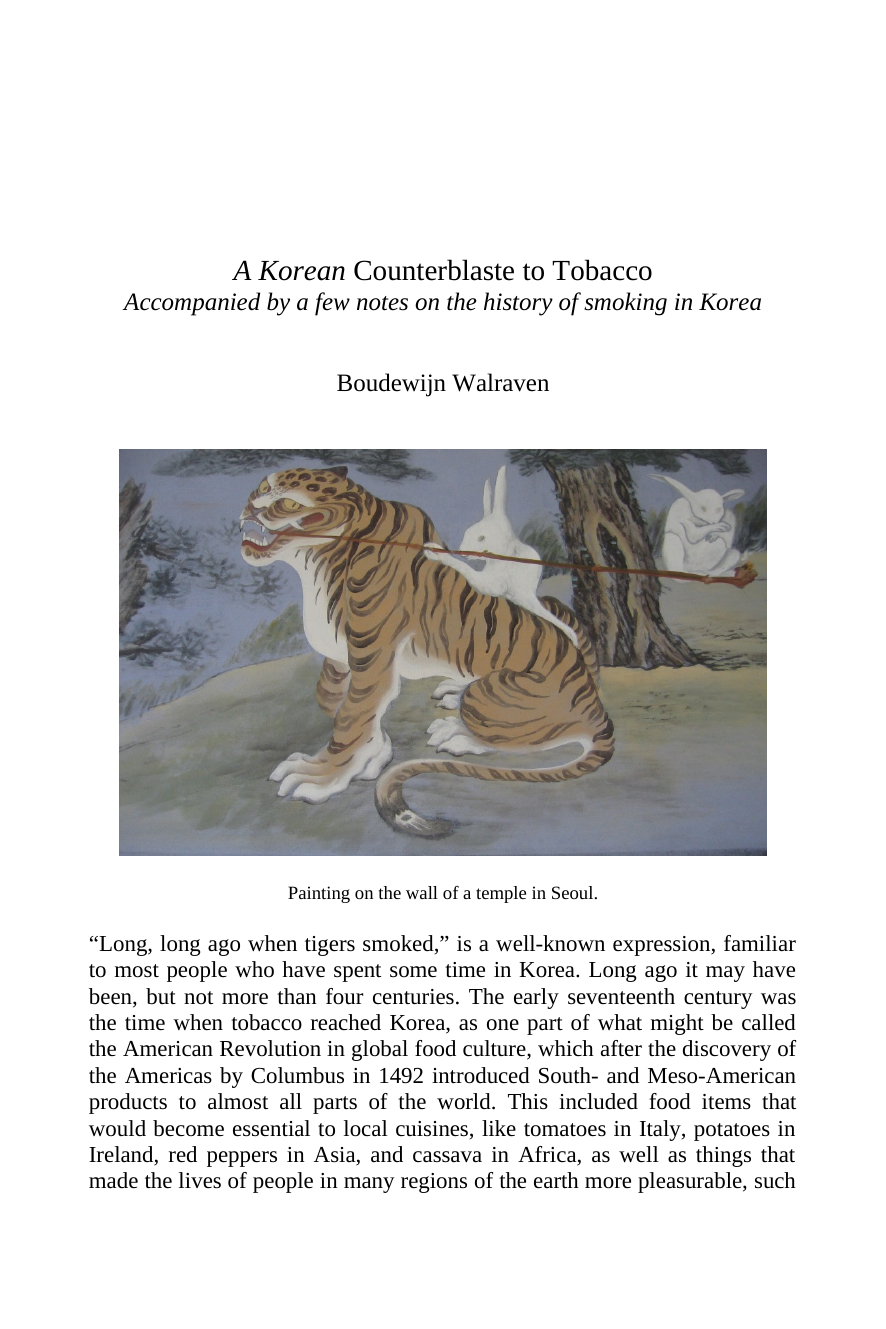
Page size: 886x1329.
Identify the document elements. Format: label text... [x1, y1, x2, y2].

text Boudewijn Walraven [89, 368, 797, 397]
text Painting on the wall of a temple in Seoul. [89, 882, 797, 904]
picture [119, 449, 767, 856]
text Accompanied by a few notes on the history of smoking in Korea [89, 287, 797, 315]
text A Korean Counterblaste to Tobacco [89, 253, 797, 287]
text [89, 930, 797, 1194]
